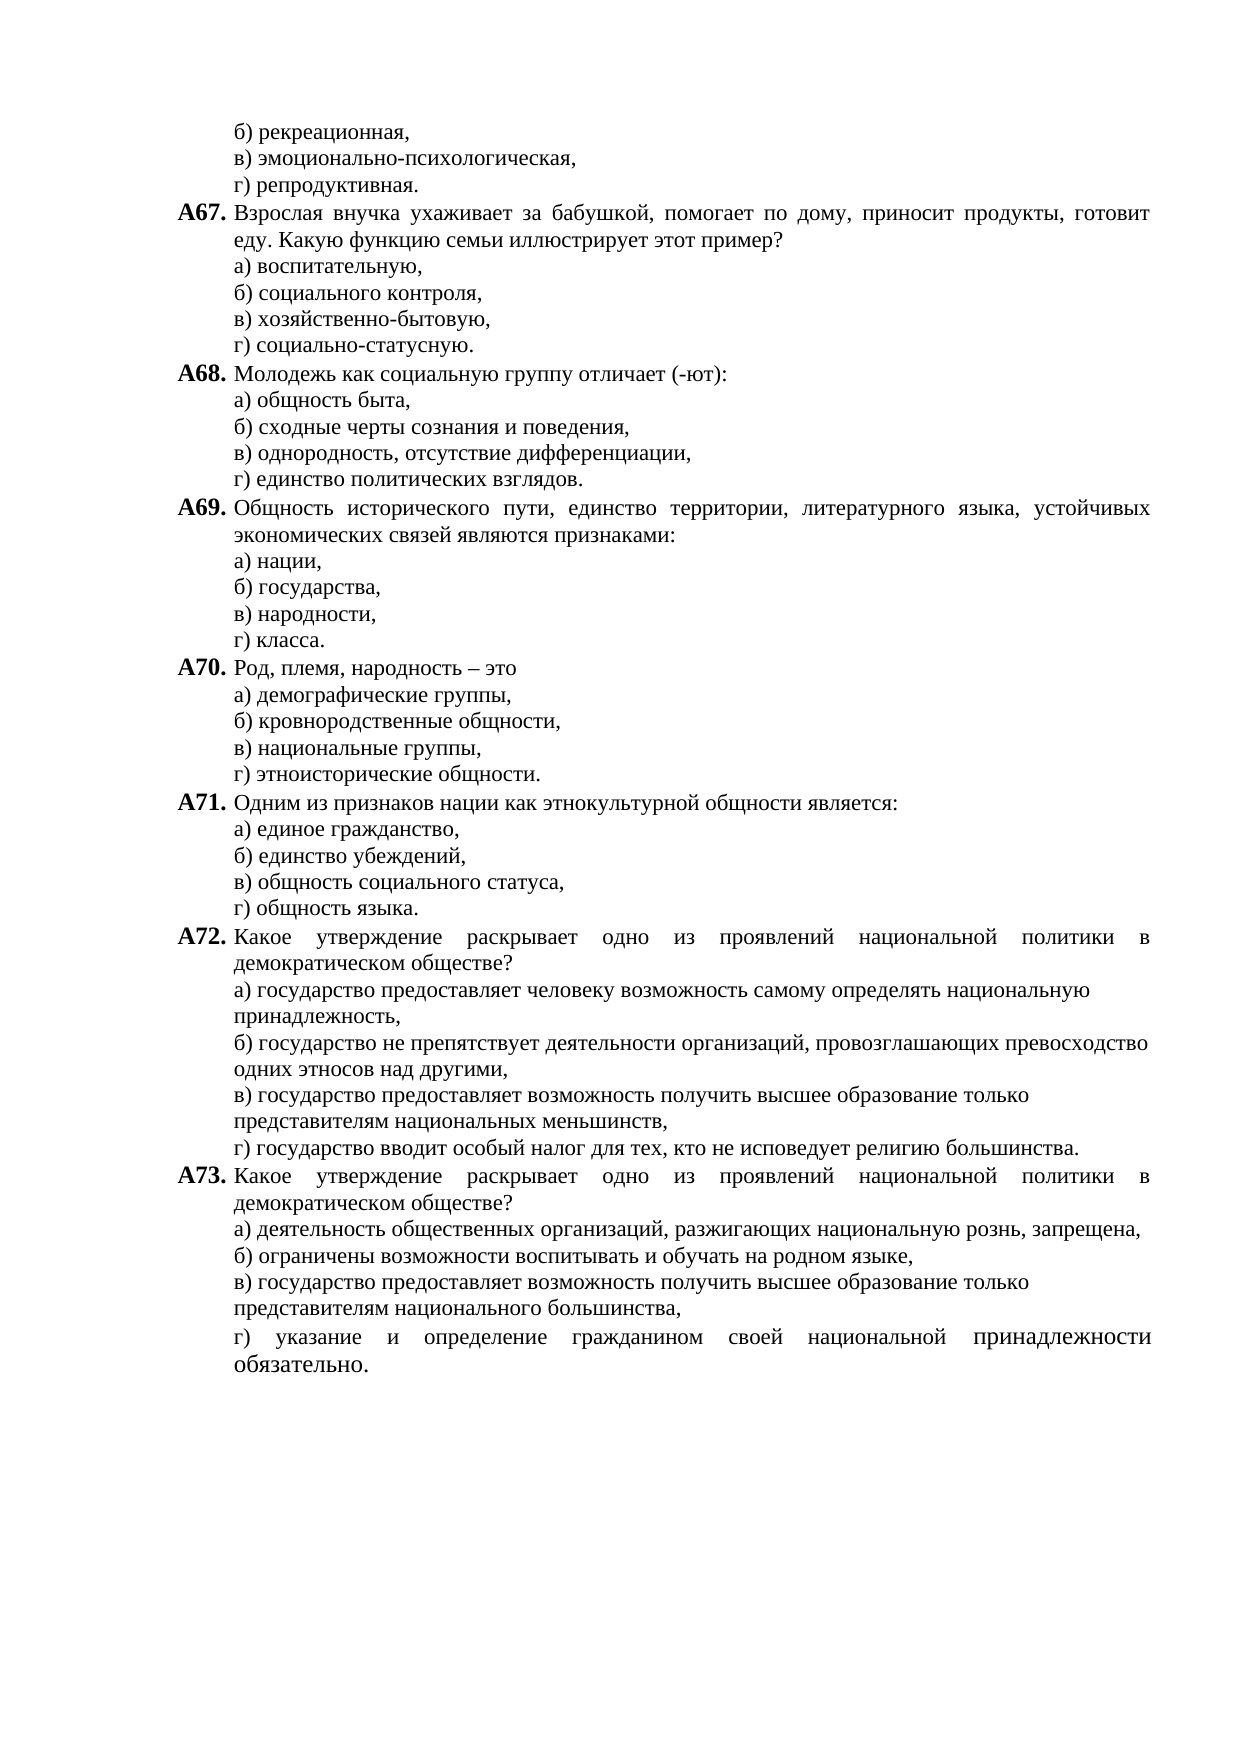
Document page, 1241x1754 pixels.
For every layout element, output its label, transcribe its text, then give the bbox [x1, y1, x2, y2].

text а) нации, [233, 547, 1152, 573]
text в) хозяйственно-бытовую, [233, 305, 1152, 331]
text а) общность быта, [233, 386, 1152, 413]
text б) сходные черты сознания и поведения, [233, 413, 1152, 439]
text г) общность языка. [233, 894, 1152, 921]
list Какое утверждение раскрывает одно из проявлений национальной политики в демократическом обществе? [177, 1160, 1152, 1215]
list Какое утверждение раскрывает одно из проявлений национальной политики в демократическом обществе? [177, 921, 1152, 976]
text в) общность социального статуса, [233, 868, 1152, 894]
text г) указание и определение гражданином своей национальной принадлежности обязательно. [233, 1321, 1152, 1378]
text г) социально-статусную. [233, 331, 1152, 358]
text г) класса. [233, 626, 1152, 652]
text в) эмоционально-психологическая, [233, 144, 1152, 171]
text в) государство предоставляет возможность получить высшее образование только представителям национального большинства, [233, 1268, 1152, 1321]
text а) государство предоставляет человеку возможность самому определять национальную принадлежность, [233, 976, 1152, 1028]
text в) однородность, отсутствие дифференциации, [233, 439, 1152, 466]
list Род, племя, народность – это [177, 652, 1152, 681]
list Одним из признаков нации как этнокультурной общности является: [177, 787, 1152, 815]
list Молодежь как социальную группу отличает (-ют): [177, 358, 1152, 386]
text а) единое гражданство, [233, 815, 1152, 842]
text б) единство убеждений, [233, 842, 1152, 868]
text в) народности, [233, 600, 1152, 626]
list Взрослая внучка ухаживает за бабушкой, помогает по дому, приносит продукты, готовит еду. Какую функцию семьи иллюстрирует этот пример? [177, 197, 1152, 252]
list Общность исторического пути, единство территории, литературного языка, устойчивых экономических связей являются признаками: [177, 492, 1152, 547]
text б) ограничены возможности воспитывать и обучать на родном языке, [233, 1242, 1152, 1268]
text г) этноисторические общности. [233, 760, 1152, 787]
text б) рекреационная, [233, 118, 1152, 144]
text г) репродуктивная. [233, 171, 1152, 197]
text б) социального контроля, [233, 279, 1152, 305]
text б) государство не препятствует деятельности организаций, провозглашающих превосходство одних этносов над другими, [233, 1028, 1152, 1081]
text г) единство политических взглядов. [233, 466, 1152, 492]
text а) демографические группы, [233, 681, 1152, 707]
text а) воспитательную, [233, 252, 1152, 279]
text а) деятельность общественных организаций, разжигающих национальную рознь, запрещена, [233, 1215, 1152, 1242]
text б) государства, [233, 573, 1152, 600]
text б) кровнородственные общности, [233, 707, 1152, 734]
text в) национальные группы, [233, 734, 1152, 760]
text г) государство вводит особый налог для тех, кто не исповедует религию большинства. [233, 1134, 1152, 1160]
text в) государство предоставляет возможность получить высшее образование только представителям национальных меньшинств, [233, 1081, 1152, 1134]
